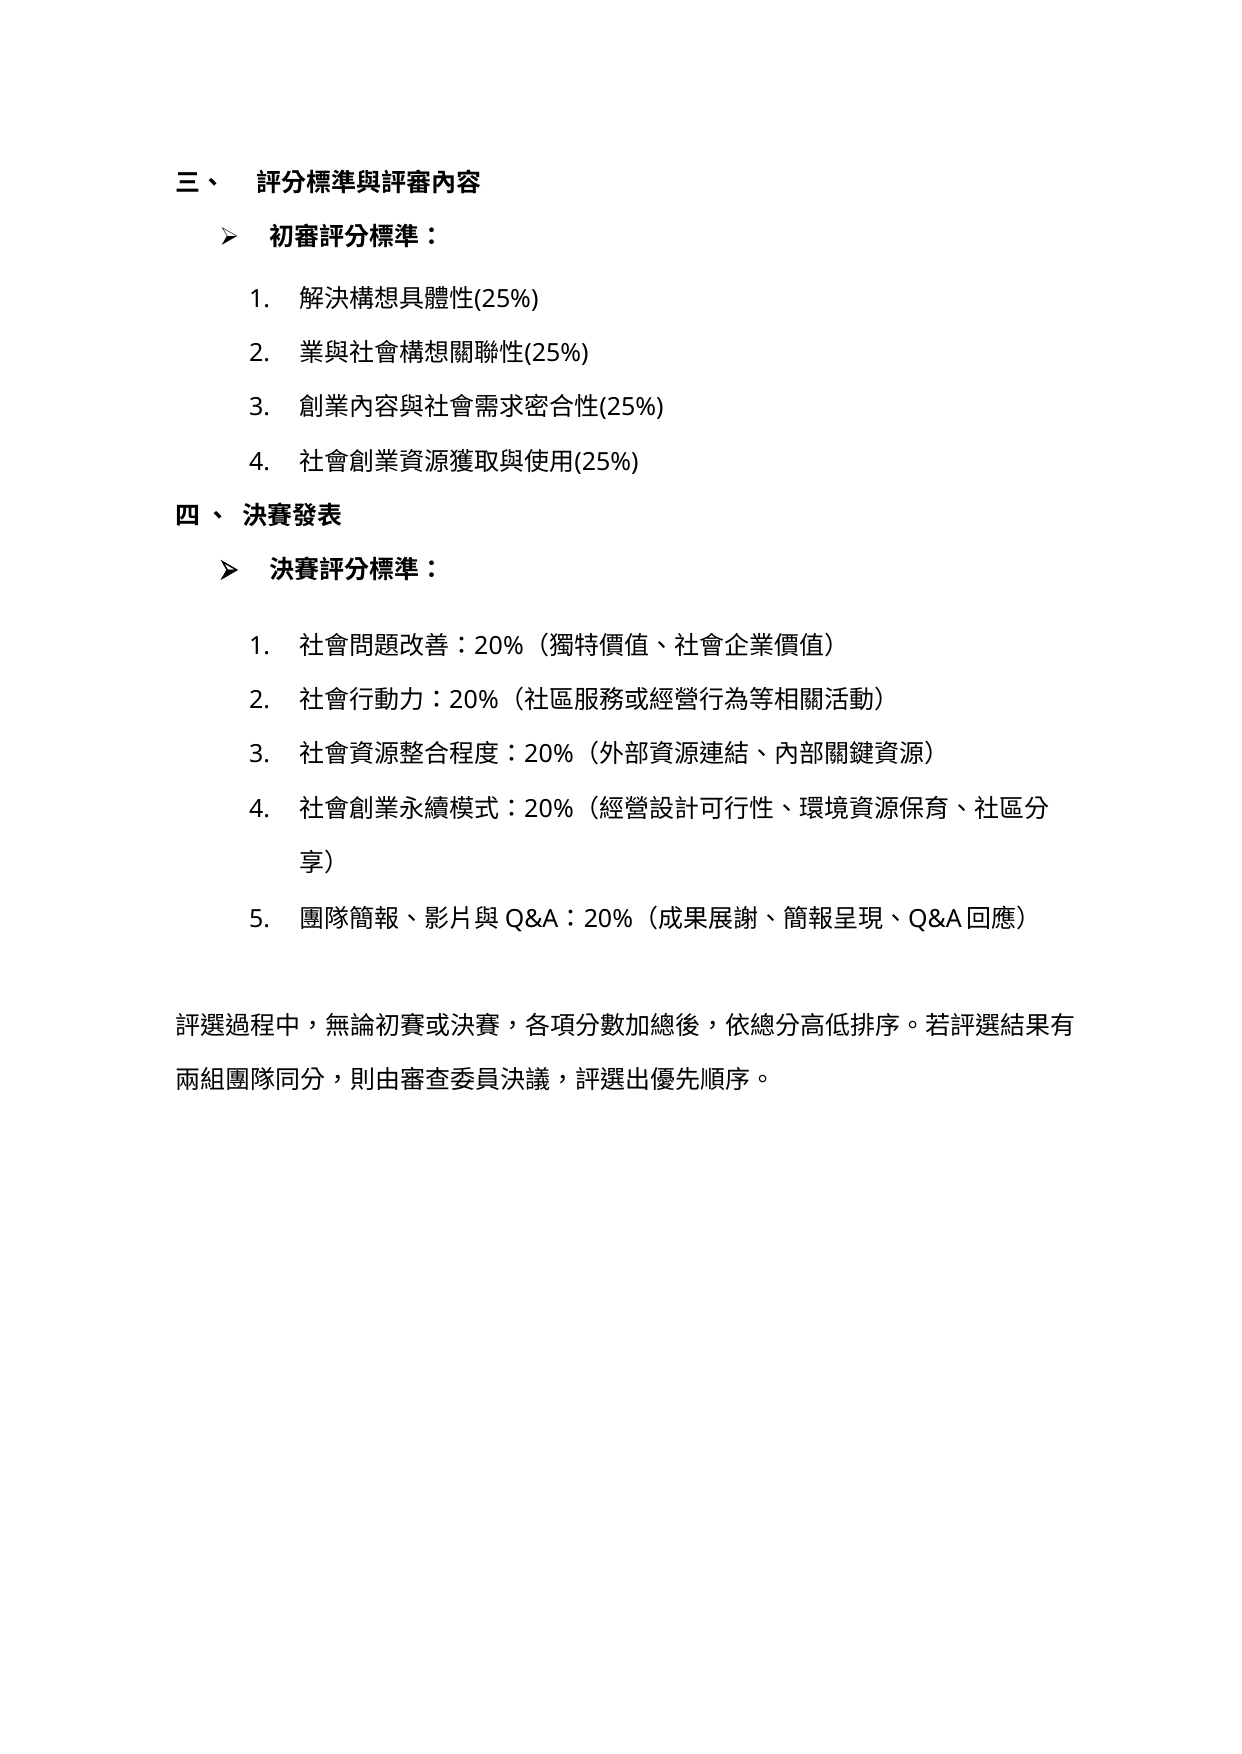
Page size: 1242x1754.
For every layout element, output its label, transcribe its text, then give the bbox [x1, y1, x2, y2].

list 創業內容與社會需求密合性(25%) [249, 387, 1081, 423]
list 評分標準與評審內容 [175, 162, 1069, 199]
list 社會問題改善：20%（獨特價值、社會企業價值） [249, 625, 1081, 661]
list 解決構想具體性(25%) [249, 278, 1081, 314]
text 評選過程中，無論初賽或決賽，各項分數加總後，依總分高低排序。若評選結果有兩組團隊同分，則由審查委員決議，評選出優先順序。 [175, 1006, 1075, 1096]
list 團隊簡報、影片與 Q&A：20%（成果展謝、簡報呈現、Q&A回應） [249, 898, 1075, 934]
list 社會創業資源獲取與使用(25%) [249, 441, 1081, 477]
list 社會創業永續模式：20%（經營設計可行性、環境資源保育、社區分享） [249, 788, 1081, 879]
list 業與社會構想關聯性(25%) [249, 332, 1081, 369]
list 初審評分標準： [219, 217, 447, 253]
text 四 、 決賽發表 [175, 496, 1081, 532]
list 社會資源整合程度：20%（外部資源連結、內部關鍵資源） [249, 734, 1081, 770]
list 決賽評分標準： [219, 550, 1079, 586]
list 社會行動力：20%（社區服務或經營行為等相關活動） [249, 679, 1081, 716]
